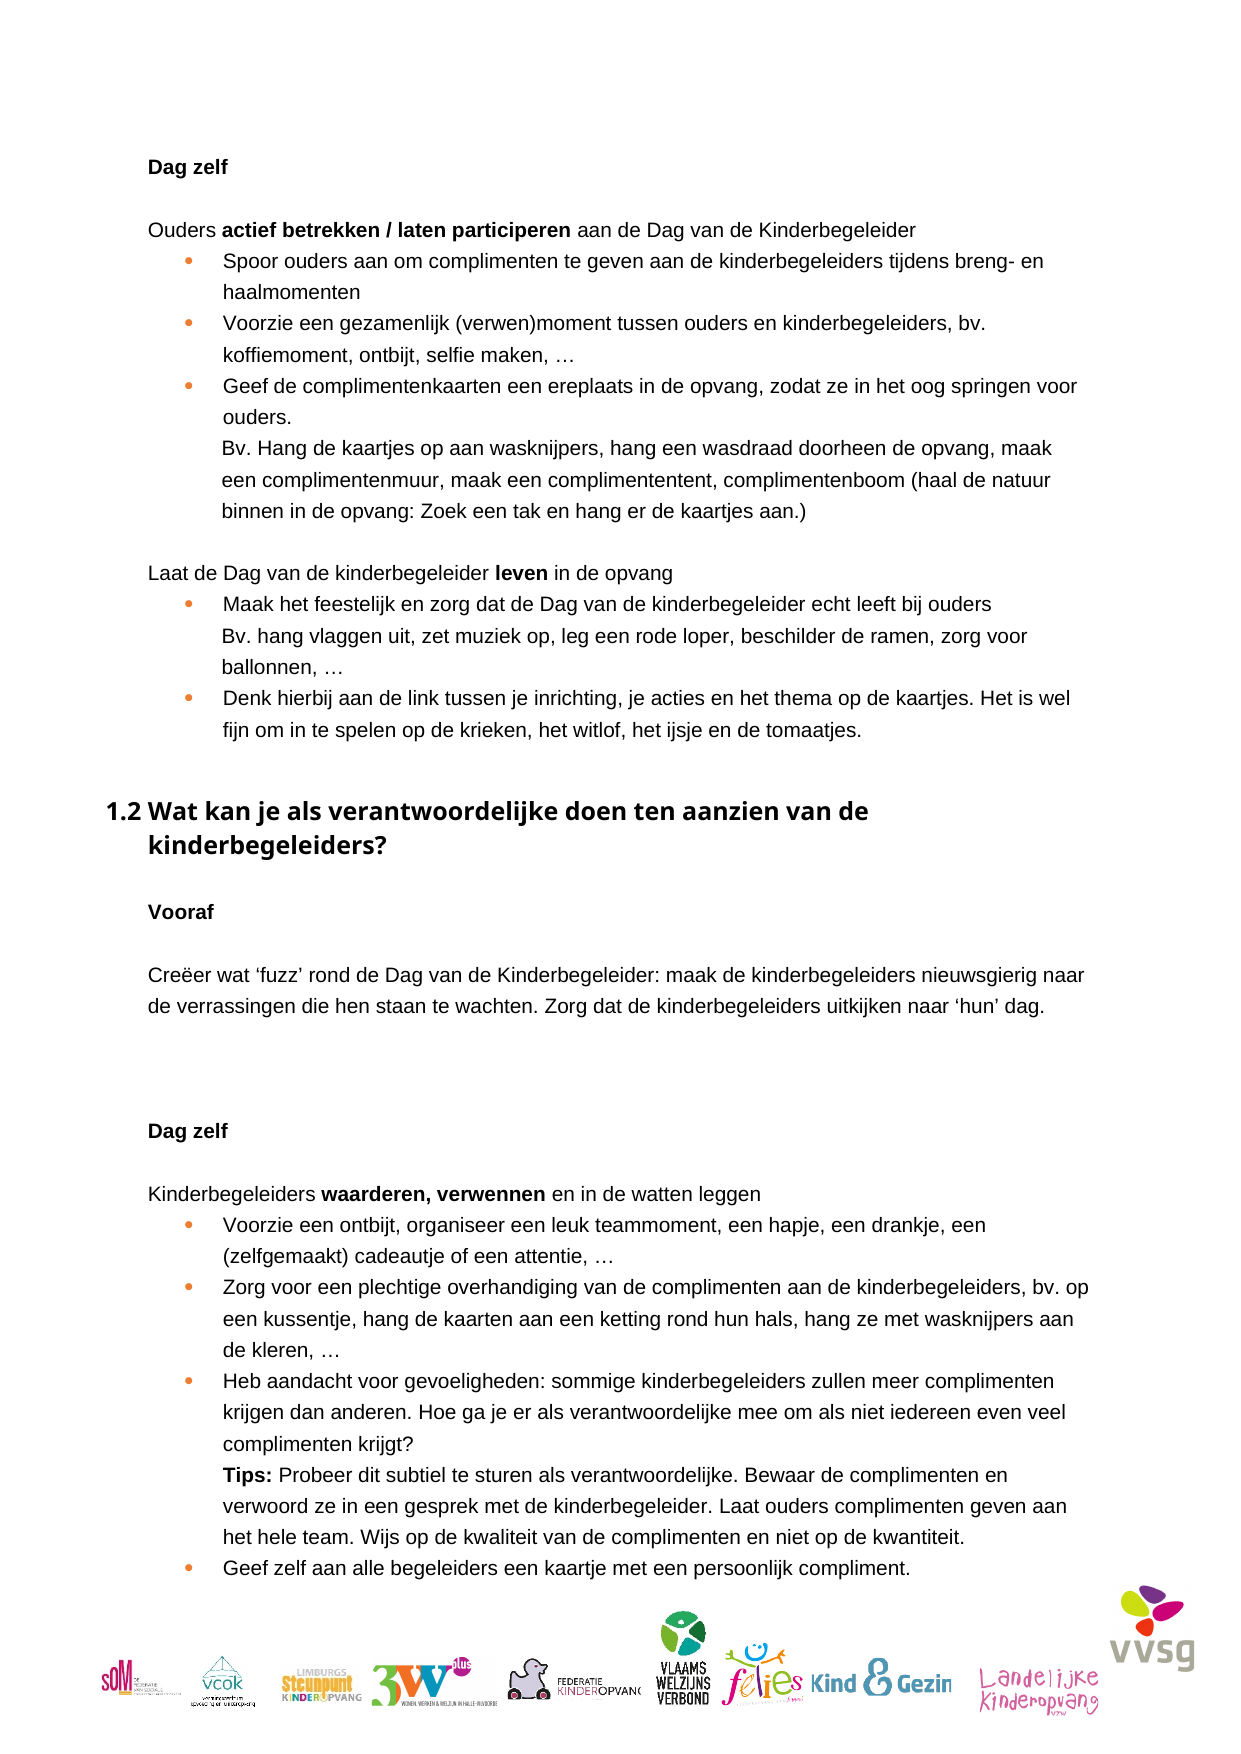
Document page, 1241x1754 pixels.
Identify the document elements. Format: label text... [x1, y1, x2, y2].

picture [277, 1664, 362, 1702]
text Denk hierbij aan de link tussen je inrichting, je acties en het thema op de kaartjes. Het is wel fijn om in te spelen op de krieken, het witlof, het ijsje en de tomaatjes. [185, 679, 1093, 741]
picture [810, 1657, 952, 1696]
picture [718, 1640, 804, 1707]
picture [100, 1659, 181, 1694]
text Vooraf [148, 893, 1093, 924]
list Laat de Dag van de kinderbegeleider leven in de opvang [148, 554, 1093, 585]
text Dag zelf [148, 1112, 1093, 1143]
text Spoor ouders aan om complimenten te geven aan de kinderbegeleiders tijdens breng- en haalmomenten [185, 241, 1093, 304]
list Tips: Probeer dit subtiel te sturen als verantwoordelijke. Bewaar de complimenten en verwoord ze in een gesprek met de kinderbegeleider. Laat ouders complimenten geven aan het hele team. Wijs op de kwaliteit van de complimenten en niet op de kwantiteit. [223, 1455, 1093, 1549]
text Heb aandacht voor gevoeligheden: sommige kinderbegeleiders zullen meer complimenten krijgen dan anderen. Hoe ga je er als verantwoordelijke mee om als niet iedereen even veel complimenten krijgt? [185, 1362, 1093, 1455]
picture [506, 1658, 641, 1699]
subtitle Wat kan je als verantwoordelijke doen ten aanzien van de kinderbegeleiders? [148, 793, 1093, 862]
text Geef de complimentenkaarten een ereplaats in de opvang, zodat ze in het oog springen voor ouders. [185, 366, 1093, 429]
picture [183, 1643, 258, 1719]
text Creëer wat ‘fuzz’ rond de Dag van de Kinderbegeleider: maak de kinderbegeleiders nieuwsgierig naar de verrassingen die hen staan te wachten. Zorg dat de kinderbegeleiders uitkijken naar ‘hun’ dag. [148, 955, 1093, 1018]
picture [1109, 1585, 1195, 1672]
text Voorzie een ontbijt, organiseer een leuk teammoment, een hapje, een drankje, een (zelfgemaakt) cadeautje of een attentie, … [185, 1205, 1093, 1268]
list Bv. hang vlaggen uit, zet muziek op, leg een rode loper, beschilder de ramen, zorg voor ballonnen, … [221, 616, 1093, 679]
picture [371, 1657, 497, 1706]
picture [971, 1659, 1099, 1716]
text Maak het feestelijk en zorg dat de Dag van de kinderbegeleider echt leeft bij ouders [185, 585, 1093, 616]
list Ouders actief betrekken / laten participeren aan de Dag van de Kinderbegeleider [148, 210, 1093, 241]
text Zorg voor een plechtige overhandiging van de complimenten aan de kinderbegeleiders, bv. op een kussentje, hang de kaarten aan een ketting rond hun hals, hang ze met wasknijpers aan de kleren, … [185, 1268, 1093, 1362]
text Voorzie een gezamenlijk (verwen)moment tussen ouders en kinderbegeleiders, bv. koffiemoment, ontbijt, selfie maken, … [185, 304, 1093, 366]
text Kinderbegeleiders waarderen, verwennen en in de watten leggen [148, 1174, 1093, 1205]
list Dag zelf [148, 148, 1093, 179]
picture [651, 1605, 711, 1708]
list Bv. Hang de kaartjes op aan wasknijpers, hang een wasdraad doorheen de opvang, maak een complimentenmuur, maak een complimententent, complimentenboom (haal de natuur binnen in de opvang: Zoek een tak en hang er de kaartjes aan.) [221, 429, 1093, 523]
text Geef zelf aan alle begeleiders een kaartje met een persoonlijk compliment. [185, 1549, 1093, 1580]
